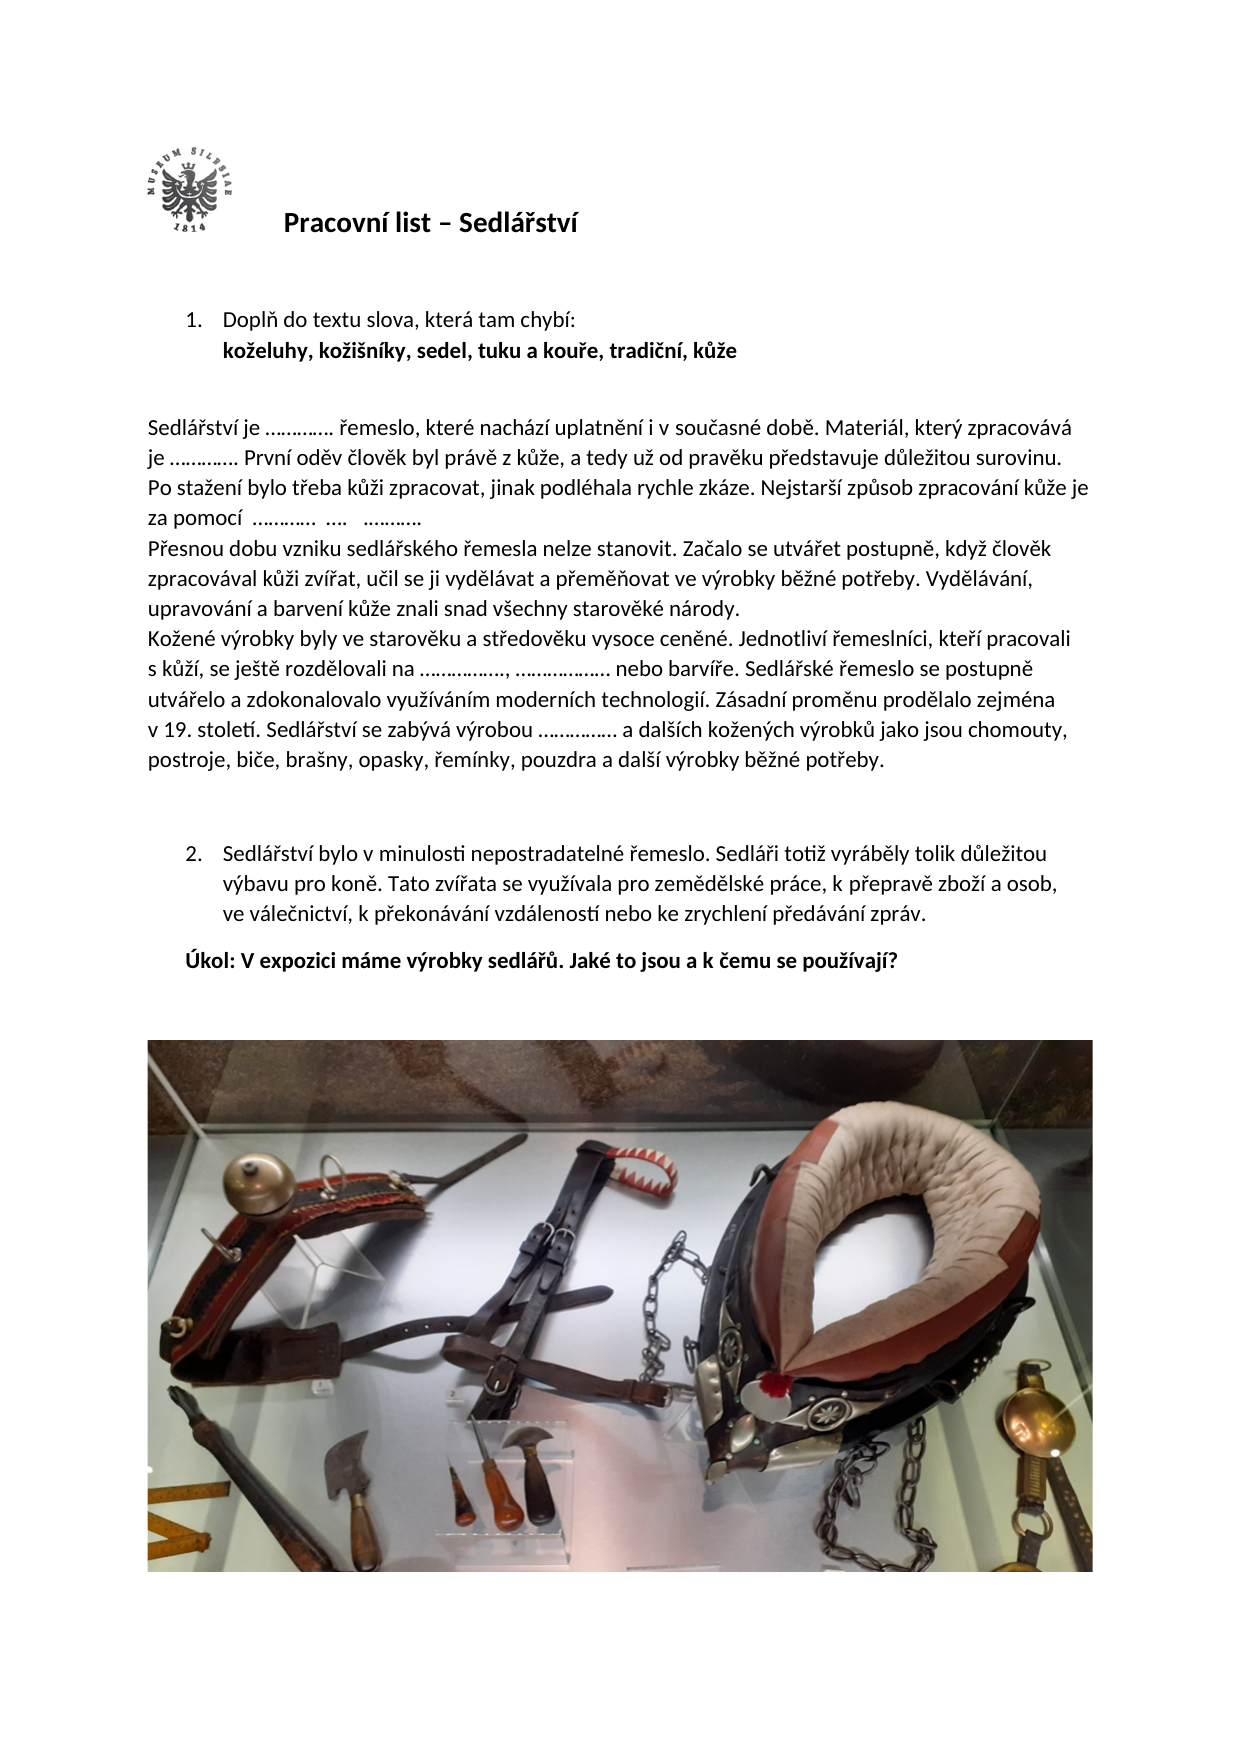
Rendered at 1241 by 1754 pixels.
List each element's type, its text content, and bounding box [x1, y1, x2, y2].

picture [147, 147, 232, 232]
list Doplň do textu slova, která tam chybí: [185, 306, 1093, 334]
text Pracovní list – Sedlářství [148, 148, 1093, 239]
picture [147, 1040, 1093, 1572]
text Sedlářství je …………. řemeslo, které nachází uplatnění i v současné době. Materiál, který zpracovává je …………. První oděv člověk byl právě z kůže, a tedy už od pravěku představuje důležitou surovinu. Po stažení bylo třeba kůži zpracovat, jinak podléhala rychle zkáze. Nejstarší způsob zpracování kůže je za pomocí ………… …. .………. Přesnou dobu vzniku sedlářského řemesla nelze stanovit. Začalo se utvářet postupně, když člověk zpracovával kůži zvířat, učil se ji vydělávat a přeměňovat ve výrobky běžné potřeby. Vydělávání, upravování a barvení kůže znali snad všechny starověké národy. Kožené výrobky byly ve starověku a středověku vysoce ceněné. Jednotliví řemeslníci, kteří pracovali s kůží, se ještě rozdělovali na ……………., ……………… nebo barvíře. Sedlářské řemeslo se postupně utvářelo a zdokonalovalo využíváním moderních technologií. Zásadní proměnu prodělalo zejména v 19. století. Sedlářství se zabývá výrobou …………… a dalších kožených výrobků jako jsou chomouty, postroje, biče, brašny, opasky, řemínky, pouzdra a další výrobky běžné potřeby. [148, 413, 1093, 773]
list Sedlářství bylo v minulosti nepostradatelné řemeslo. Sedláři totiž vyráběly tolik důležitou výbavu pro koně. Tato zvířata se využívala pro zemědělské práce, k přepravě zboží a osob, ve válečnictví, k překonávání vzdáleností nebo ke zrychlení předávání zpráv. [185, 839, 1093, 927]
text Úkol: V expozici máme výrobky sedlářů. Jaké to jsou a k čemu se používají? [185, 946, 1093, 974]
list koželuhy, kožišníky, sedel, tuku a kouře, tradiční, kůže [223, 336, 1093, 394]
